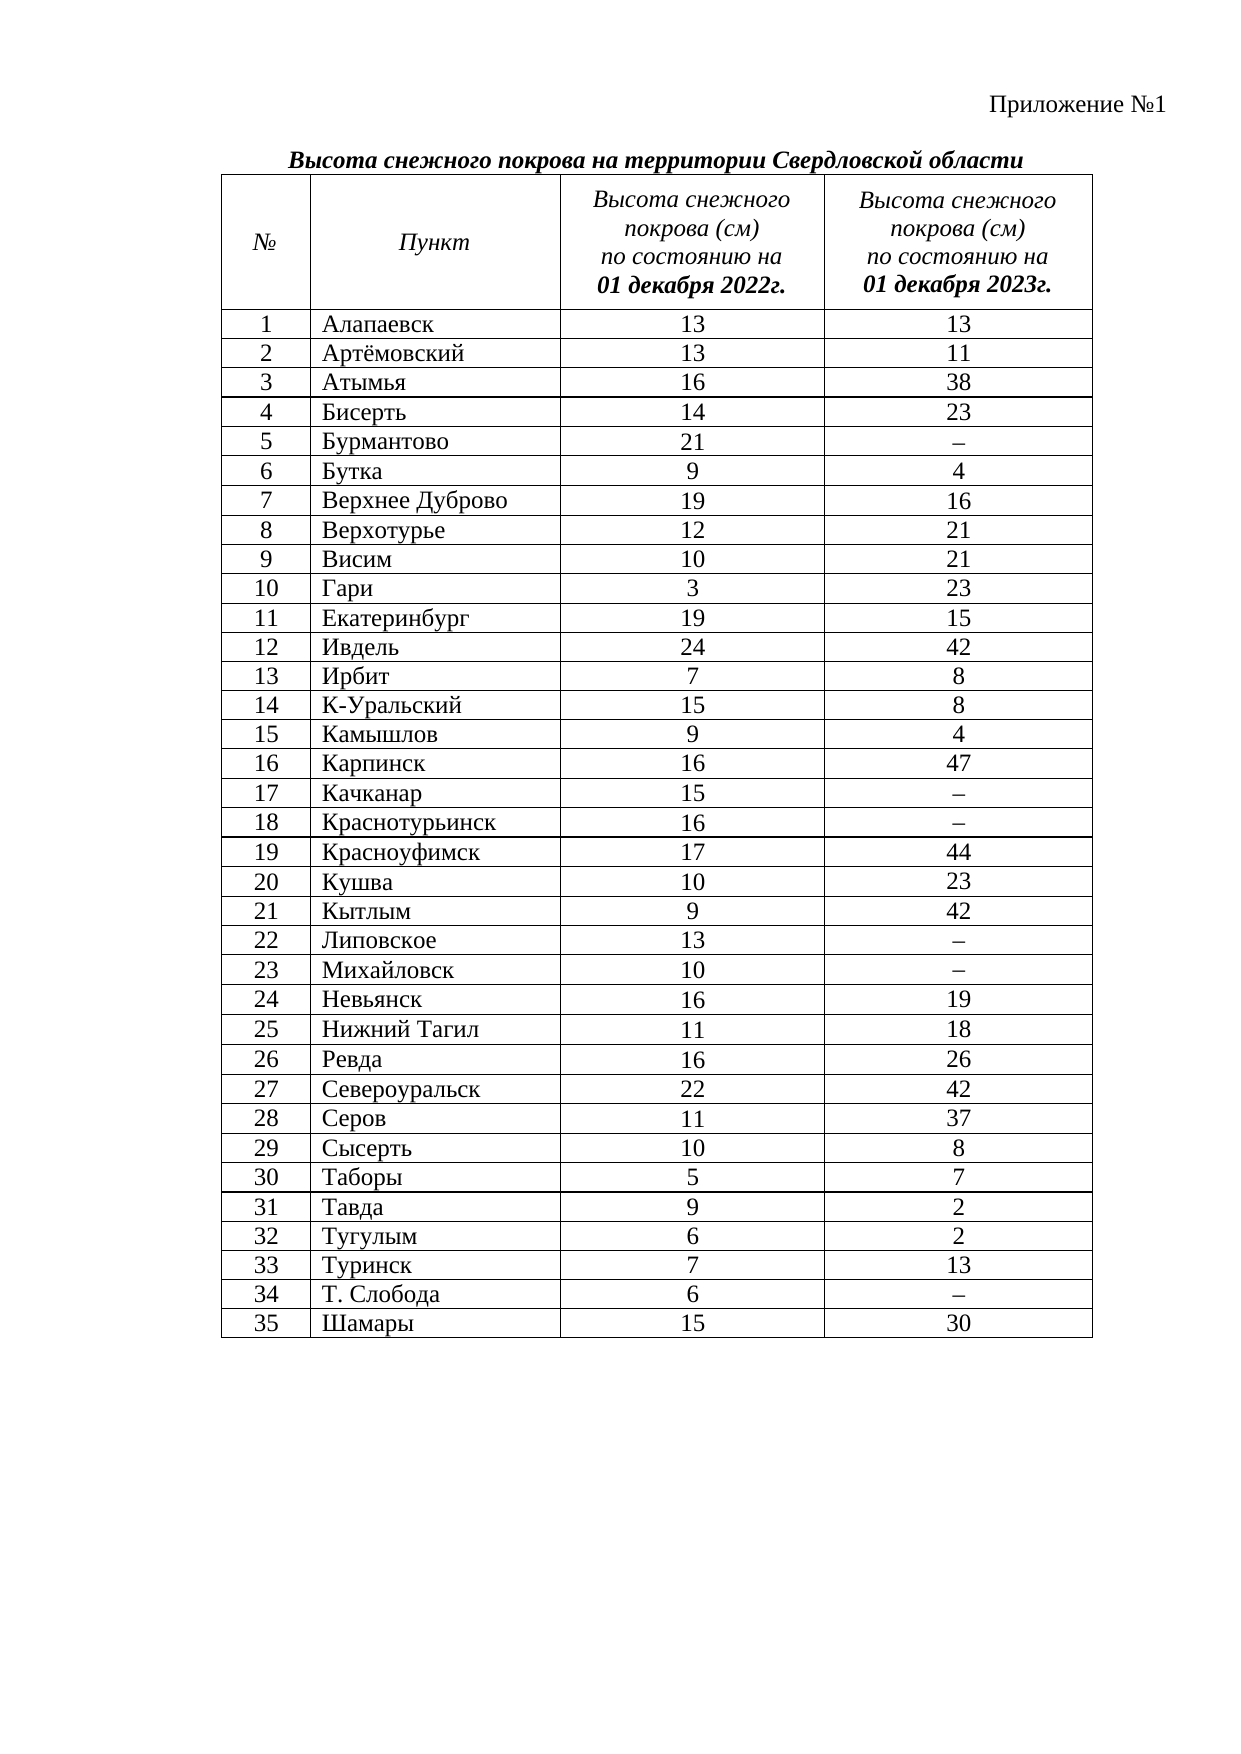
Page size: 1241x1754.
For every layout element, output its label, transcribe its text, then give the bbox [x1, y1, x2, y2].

table_cell 23 [825, 867, 1092, 896]
table_cell 15 [561, 779, 824, 807]
table_cell Невьянск [311, 985, 560, 1014]
table_cell Сысерть [311, 1134, 560, 1162]
table_cell 13 [825, 1251, 1092, 1279]
table_cell 3 [222, 368, 310, 396]
table_cell 8 [825, 662, 1092, 690]
table_cell Атымья [311, 368, 560, 396]
table_cell Ревда [311, 1045, 560, 1073]
table_cell 23 [825, 574, 1092, 602]
table_cell 6 [222, 456, 310, 485]
table_cell 13 [825, 310, 1092, 338]
table_cell 4 [825, 456, 1092, 485]
table_cell 13 [561, 310, 824, 338]
table_header Пункт [311, 175, 560, 309]
table_cell 7 [222, 486, 310, 515]
table_cell Алапаевск [311, 310, 560, 338]
table_cell 42 [825, 897, 1092, 925]
table_cell 21 [825, 516, 1092, 544]
table_cell 35 [222, 1309, 310, 1337]
table_cell 9 [561, 1193, 824, 1221]
table_cell 10 [561, 1134, 824, 1162]
table_cell 2 [222, 339, 310, 367]
table_cell Тугулым [311, 1222, 560, 1250]
table_cell 7 [561, 1251, 824, 1279]
table_cell 13 [561, 339, 824, 367]
table_cell 8 [825, 1134, 1092, 1162]
table_cell 16 [825, 486, 1092, 515]
table_cell Липовское [311, 926, 560, 954]
table_cell Верхотурье [311, 516, 560, 544]
table_cell 15 [825, 604, 1092, 632]
table_cell Североуральск [311, 1075, 560, 1103]
table_cell 16 [561, 749, 824, 777]
table_cell 27 [222, 1075, 310, 1103]
table_cell 13 [561, 926, 824, 954]
table_cell 26 [825, 1045, 1092, 1073]
table_cell 33 [222, 1251, 310, 1279]
table_cell 38 [825, 368, 1092, 396]
table_cell 15 [222, 720, 310, 748]
table_cell 6 [561, 1222, 824, 1250]
table_cell 19 [825, 985, 1092, 1014]
table_cell 5 [222, 427, 310, 455]
table_cell Ирбит [311, 662, 560, 690]
table_cell 18 [825, 1015, 1092, 1044]
table_cell 29 [222, 1134, 310, 1162]
table_cell 11 [561, 1015, 824, 1044]
table_cell Висим [311, 545, 560, 573]
table_cell 8 [222, 516, 310, 544]
table_cell 30 [825, 1309, 1092, 1337]
text Высота снежного покрова на территории Свердловской области [148, 146, 1167, 174]
table_header Высота снежного покрова (см) по состоянию на 01 декабря 2022г. [561, 175, 824, 309]
table_cell 10 [561, 955, 824, 984]
table_cell 21 [825, 545, 1092, 573]
table_cell 19 [561, 486, 824, 515]
table_cell 11 [825, 339, 1092, 367]
table_cell 16 [561, 985, 824, 1014]
table_cell 10 [561, 545, 824, 573]
text Приложение №1 [148, 89, 1167, 117]
table_cell 10 [222, 574, 310, 602]
table_cell 2 [825, 1222, 1092, 1250]
table_cell – [825, 779, 1092, 807]
table_cell 9 [561, 720, 824, 748]
table_cell 16 [561, 368, 824, 396]
table_cell 23 [222, 955, 310, 984]
table_cell Качканар [311, 779, 560, 807]
table_cell 14 [561, 398, 824, 426]
table_cell Бурмантово [311, 427, 560, 455]
table_cell – [825, 955, 1092, 984]
table_cell Бутка [311, 456, 560, 485]
table_cell 21 [561, 427, 824, 455]
table_cell 32 [222, 1222, 310, 1250]
table_cell К-Уральский [311, 691, 560, 719]
table_cell 20 [222, 867, 310, 896]
table_cell 12 [561, 516, 824, 544]
table_cell 16 [222, 749, 310, 777]
table_cell Краснотурьинск [311, 808, 560, 836]
table_cell 9 [222, 545, 310, 573]
table_cell 2 [825, 1193, 1092, 1221]
table_cell Екатеринбург [311, 604, 560, 632]
table_cell 14 [222, 691, 310, 719]
table_cell 28 [222, 1104, 310, 1132]
table_cell Артёмовский [311, 339, 560, 367]
table_cell – [825, 1280, 1092, 1308]
table_cell – [825, 427, 1092, 455]
table_cell 6 [561, 1280, 824, 1308]
table_header № [222, 175, 310, 309]
table_cell 16 [561, 1045, 824, 1073]
table_cell Т. Слобода [311, 1280, 560, 1308]
table_cell Туринск [311, 1251, 560, 1279]
table_cell 7 [825, 1163, 1092, 1191]
table_cell Нижний Тагил [311, 1015, 560, 1044]
table_cell 4 [222, 398, 310, 426]
table_cell 10 [561, 867, 824, 896]
table_header Высота снежного покрова (см) по состоянию на 01 декабря 2023г. [825, 175, 1092, 309]
table_cell 25 [222, 1015, 310, 1044]
table_cell 7 [561, 662, 824, 690]
table_cell 11 [561, 1104, 824, 1132]
table_cell Кытлым [311, 897, 560, 925]
table_cell 17 [561, 838, 824, 866]
table_cell Верхнее Дуброво [311, 486, 560, 515]
table_cell 11 [222, 604, 310, 632]
table_cell Гари [311, 574, 560, 602]
table_cell 23 [825, 398, 1092, 426]
table_cell 19 [561, 604, 824, 632]
table_cell 19 [222, 838, 310, 866]
table_cell 17 [222, 779, 310, 807]
table_cell 5 [561, 1163, 824, 1191]
table_cell 24 [561, 633, 824, 661]
table_cell Шамары [311, 1309, 560, 1337]
table_cell 24 [222, 985, 310, 1014]
table_cell 1 [222, 310, 310, 338]
table_cell 4 [825, 720, 1092, 748]
table_cell 12 [222, 633, 310, 661]
table_cell 34 [222, 1280, 310, 1308]
table_cell – [825, 808, 1092, 836]
table_cell Камышлов [311, 720, 560, 748]
table_cell 9 [561, 897, 824, 925]
table_cell 22 [222, 926, 310, 954]
table_cell 21 [222, 897, 310, 925]
table_cell Кушва [311, 867, 560, 896]
table_cell 3 [561, 574, 824, 602]
table_cell 13 [222, 662, 310, 690]
table_cell 42 [825, 633, 1092, 661]
table_cell 26 [222, 1045, 310, 1073]
table_cell 15 [561, 691, 824, 719]
table_cell 42 [825, 1075, 1092, 1103]
table_cell Бисерть [311, 398, 560, 426]
table_cell 9 [561, 456, 824, 485]
table_cell 30 [222, 1163, 310, 1191]
table_cell Серов [311, 1104, 560, 1132]
table_cell 18 [222, 808, 310, 836]
table_cell 8 [825, 691, 1092, 719]
table_cell Михайловск [311, 955, 560, 984]
table_cell Карпинск [311, 749, 560, 777]
table_cell Тавда [311, 1193, 560, 1221]
table_cell 31 [222, 1193, 310, 1221]
table_cell 47 [825, 749, 1092, 777]
table_cell Таборы [311, 1163, 560, 1191]
table_cell Красноуфимск [311, 838, 560, 866]
table_cell Ивдель [311, 633, 560, 661]
table_cell 22 [561, 1075, 824, 1103]
table_cell 44 [825, 838, 1092, 866]
table_cell 37 [825, 1104, 1092, 1132]
table_cell – [825, 926, 1092, 954]
table_cell 16 [561, 808, 824, 836]
table_cell 15 [561, 1309, 824, 1337]
